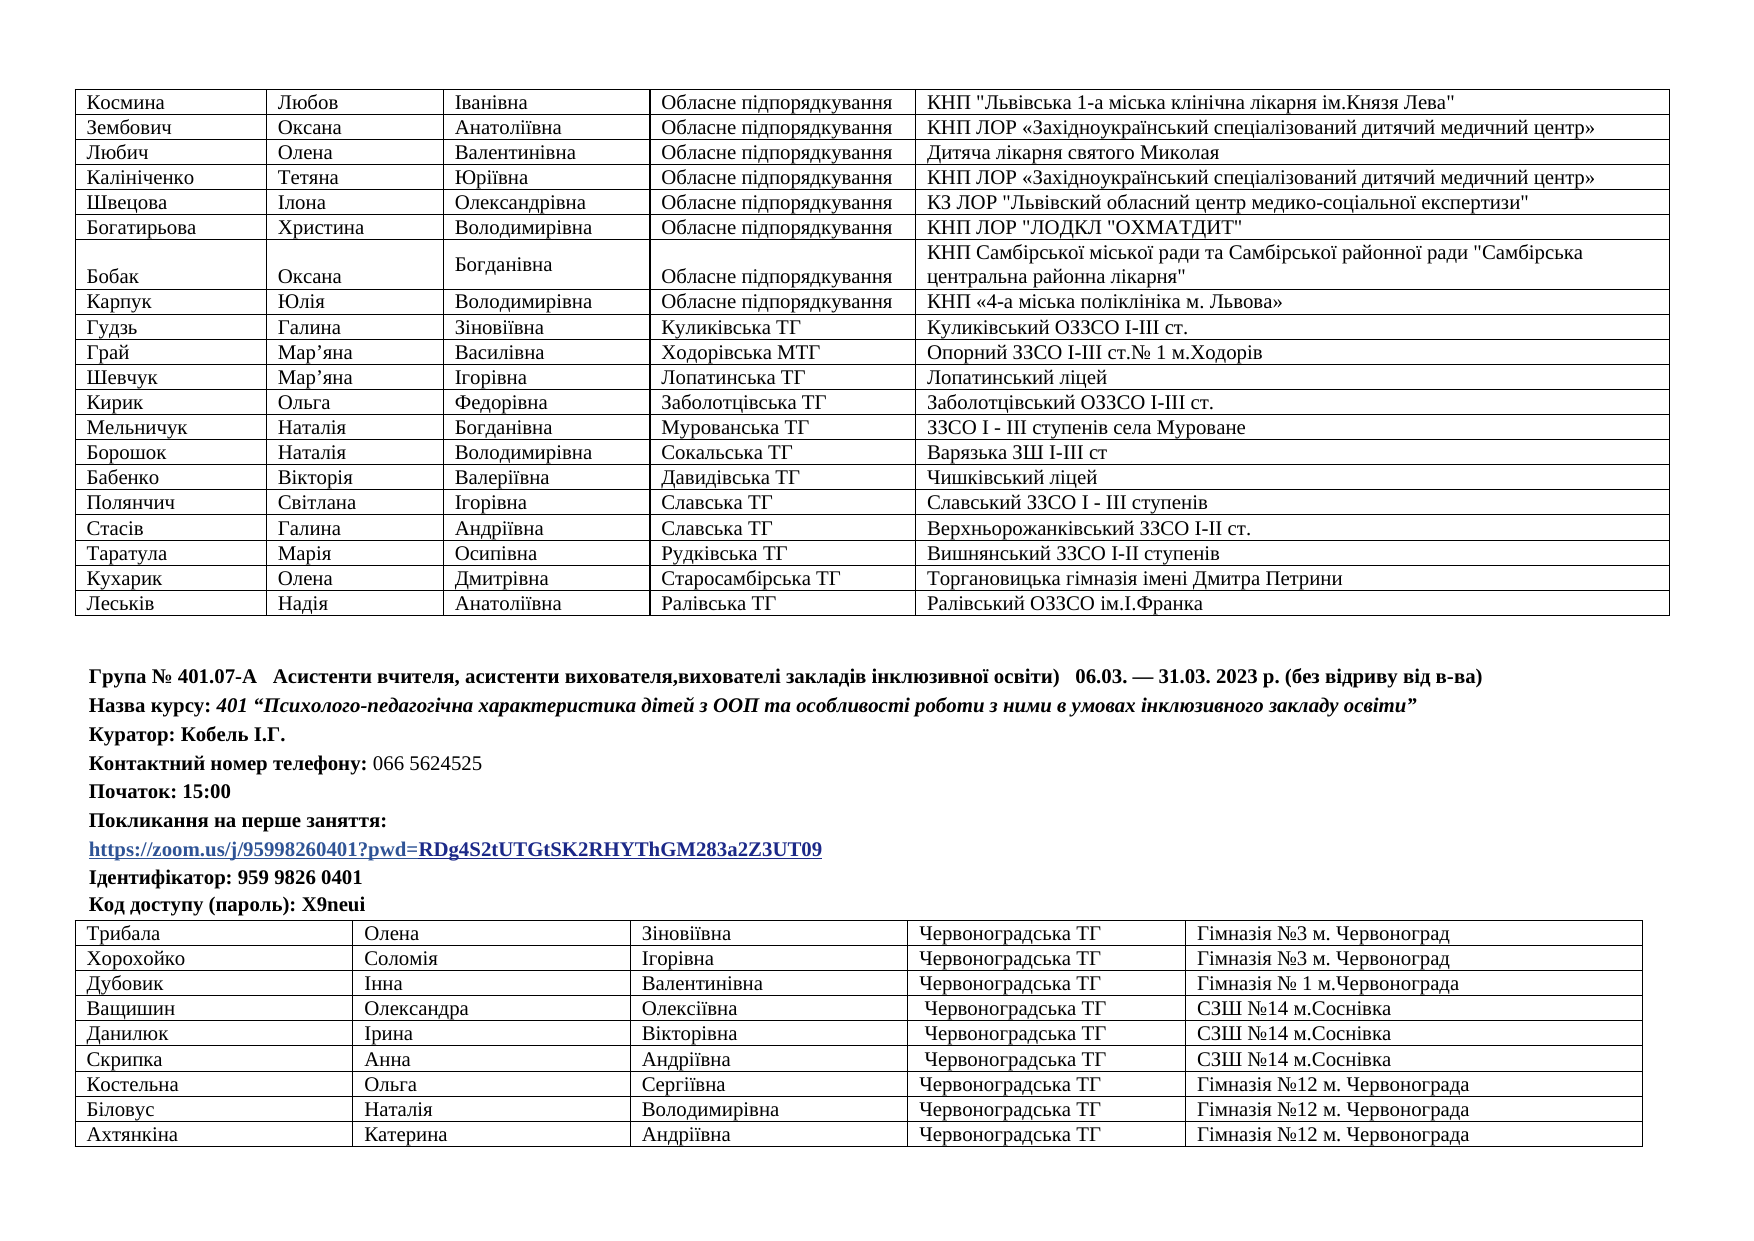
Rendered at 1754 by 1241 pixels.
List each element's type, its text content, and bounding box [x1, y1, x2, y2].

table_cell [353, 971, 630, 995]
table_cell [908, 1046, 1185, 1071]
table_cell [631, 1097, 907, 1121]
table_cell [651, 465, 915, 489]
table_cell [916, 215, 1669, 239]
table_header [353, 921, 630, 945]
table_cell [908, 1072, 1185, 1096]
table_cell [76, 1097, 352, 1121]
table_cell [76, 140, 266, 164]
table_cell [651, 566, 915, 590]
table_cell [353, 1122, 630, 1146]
text Група № 401.07-А Асистенти вчителя, асистенти вихователя,вихователі закладів інклюзивної освіти) 06.03. — 31.03. 2023 р. (без відриву від в-ва) [89, 664, 1665, 688]
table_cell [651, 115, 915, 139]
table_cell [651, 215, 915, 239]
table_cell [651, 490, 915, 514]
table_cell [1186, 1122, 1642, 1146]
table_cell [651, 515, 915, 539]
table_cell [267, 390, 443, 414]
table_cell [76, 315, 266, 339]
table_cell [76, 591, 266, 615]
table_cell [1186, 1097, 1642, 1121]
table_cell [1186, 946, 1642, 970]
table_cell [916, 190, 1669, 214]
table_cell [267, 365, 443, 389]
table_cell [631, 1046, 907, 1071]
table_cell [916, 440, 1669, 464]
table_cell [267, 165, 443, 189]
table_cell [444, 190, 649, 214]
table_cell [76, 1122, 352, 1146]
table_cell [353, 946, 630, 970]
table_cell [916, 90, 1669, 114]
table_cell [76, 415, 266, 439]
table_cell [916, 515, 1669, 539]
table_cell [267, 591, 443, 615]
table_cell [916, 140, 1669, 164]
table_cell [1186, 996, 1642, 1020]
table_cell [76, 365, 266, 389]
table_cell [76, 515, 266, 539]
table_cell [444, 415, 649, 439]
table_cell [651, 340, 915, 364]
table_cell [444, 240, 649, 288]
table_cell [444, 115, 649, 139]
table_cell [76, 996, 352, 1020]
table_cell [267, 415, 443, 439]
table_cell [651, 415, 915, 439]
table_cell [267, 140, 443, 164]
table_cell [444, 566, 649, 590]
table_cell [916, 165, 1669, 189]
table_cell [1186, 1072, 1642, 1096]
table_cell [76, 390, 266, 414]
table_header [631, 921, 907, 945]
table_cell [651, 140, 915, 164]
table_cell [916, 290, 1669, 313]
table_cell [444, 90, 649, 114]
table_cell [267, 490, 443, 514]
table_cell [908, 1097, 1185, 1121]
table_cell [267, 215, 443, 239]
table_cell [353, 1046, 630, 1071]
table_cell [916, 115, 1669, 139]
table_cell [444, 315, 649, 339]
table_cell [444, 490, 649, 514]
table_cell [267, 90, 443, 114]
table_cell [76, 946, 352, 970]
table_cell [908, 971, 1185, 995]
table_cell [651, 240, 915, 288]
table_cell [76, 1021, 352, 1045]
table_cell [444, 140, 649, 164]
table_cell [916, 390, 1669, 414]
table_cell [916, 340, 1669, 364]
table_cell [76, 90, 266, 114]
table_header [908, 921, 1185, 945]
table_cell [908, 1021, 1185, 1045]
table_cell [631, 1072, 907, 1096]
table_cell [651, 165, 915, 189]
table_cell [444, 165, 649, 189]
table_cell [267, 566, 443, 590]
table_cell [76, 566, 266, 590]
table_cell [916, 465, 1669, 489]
text Покликання на перше заняття: [89, 808, 1665, 832]
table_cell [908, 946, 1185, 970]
text https://zoom.us/j/95998260401?pwd=RDg4S2tUTGtSK2RHYThGM283a2Z3UT09 [89, 837, 1665, 861]
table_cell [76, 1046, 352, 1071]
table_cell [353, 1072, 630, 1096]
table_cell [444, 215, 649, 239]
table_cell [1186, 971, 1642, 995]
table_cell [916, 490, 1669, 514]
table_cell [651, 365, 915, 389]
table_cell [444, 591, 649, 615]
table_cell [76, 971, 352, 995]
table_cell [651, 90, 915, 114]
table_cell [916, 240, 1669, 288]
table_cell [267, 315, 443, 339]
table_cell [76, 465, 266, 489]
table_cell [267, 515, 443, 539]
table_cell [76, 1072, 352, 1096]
text Ідентифікатор: 959 9826 0401 [89, 865, 1665, 889]
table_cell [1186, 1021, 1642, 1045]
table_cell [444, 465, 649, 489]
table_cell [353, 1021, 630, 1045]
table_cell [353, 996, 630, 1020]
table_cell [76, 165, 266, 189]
text Контактний номер телефону: 066 5624525 [89, 751, 1665, 774]
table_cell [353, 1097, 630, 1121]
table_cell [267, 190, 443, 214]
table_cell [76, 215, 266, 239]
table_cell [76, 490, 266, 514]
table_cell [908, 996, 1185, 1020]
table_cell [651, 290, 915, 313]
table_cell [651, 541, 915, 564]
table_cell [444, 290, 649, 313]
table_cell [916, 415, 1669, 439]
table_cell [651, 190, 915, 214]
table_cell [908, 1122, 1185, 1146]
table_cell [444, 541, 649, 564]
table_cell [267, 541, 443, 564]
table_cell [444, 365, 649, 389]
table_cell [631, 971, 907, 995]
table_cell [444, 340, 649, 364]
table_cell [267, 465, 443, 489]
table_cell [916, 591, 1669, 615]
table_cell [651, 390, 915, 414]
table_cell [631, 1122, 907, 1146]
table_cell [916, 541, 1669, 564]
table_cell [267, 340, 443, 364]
text Код доступу (пароль): X9neui [89, 892, 1665, 916]
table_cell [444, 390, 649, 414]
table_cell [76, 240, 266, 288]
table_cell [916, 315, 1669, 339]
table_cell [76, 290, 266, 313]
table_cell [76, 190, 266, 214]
text Куратор: Кобель І.Г. [89, 722, 1665, 746]
text Назва курсу: 401 “Психолого-педагогічна характеристика дітей з ООП та особливості роботи з ними в умовах інклюзивного закладу освіти” [89, 693, 1665, 717]
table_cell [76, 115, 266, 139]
text Початок: 15:00 [89, 779, 1665, 803]
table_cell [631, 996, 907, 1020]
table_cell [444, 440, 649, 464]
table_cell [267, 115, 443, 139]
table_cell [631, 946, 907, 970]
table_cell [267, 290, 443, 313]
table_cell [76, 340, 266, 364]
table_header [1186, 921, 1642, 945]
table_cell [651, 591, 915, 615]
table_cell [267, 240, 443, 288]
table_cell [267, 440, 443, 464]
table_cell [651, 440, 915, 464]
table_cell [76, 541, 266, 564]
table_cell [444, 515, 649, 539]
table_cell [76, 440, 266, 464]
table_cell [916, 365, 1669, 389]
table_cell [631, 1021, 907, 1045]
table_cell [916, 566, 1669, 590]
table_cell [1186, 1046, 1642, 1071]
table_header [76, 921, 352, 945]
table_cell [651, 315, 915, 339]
